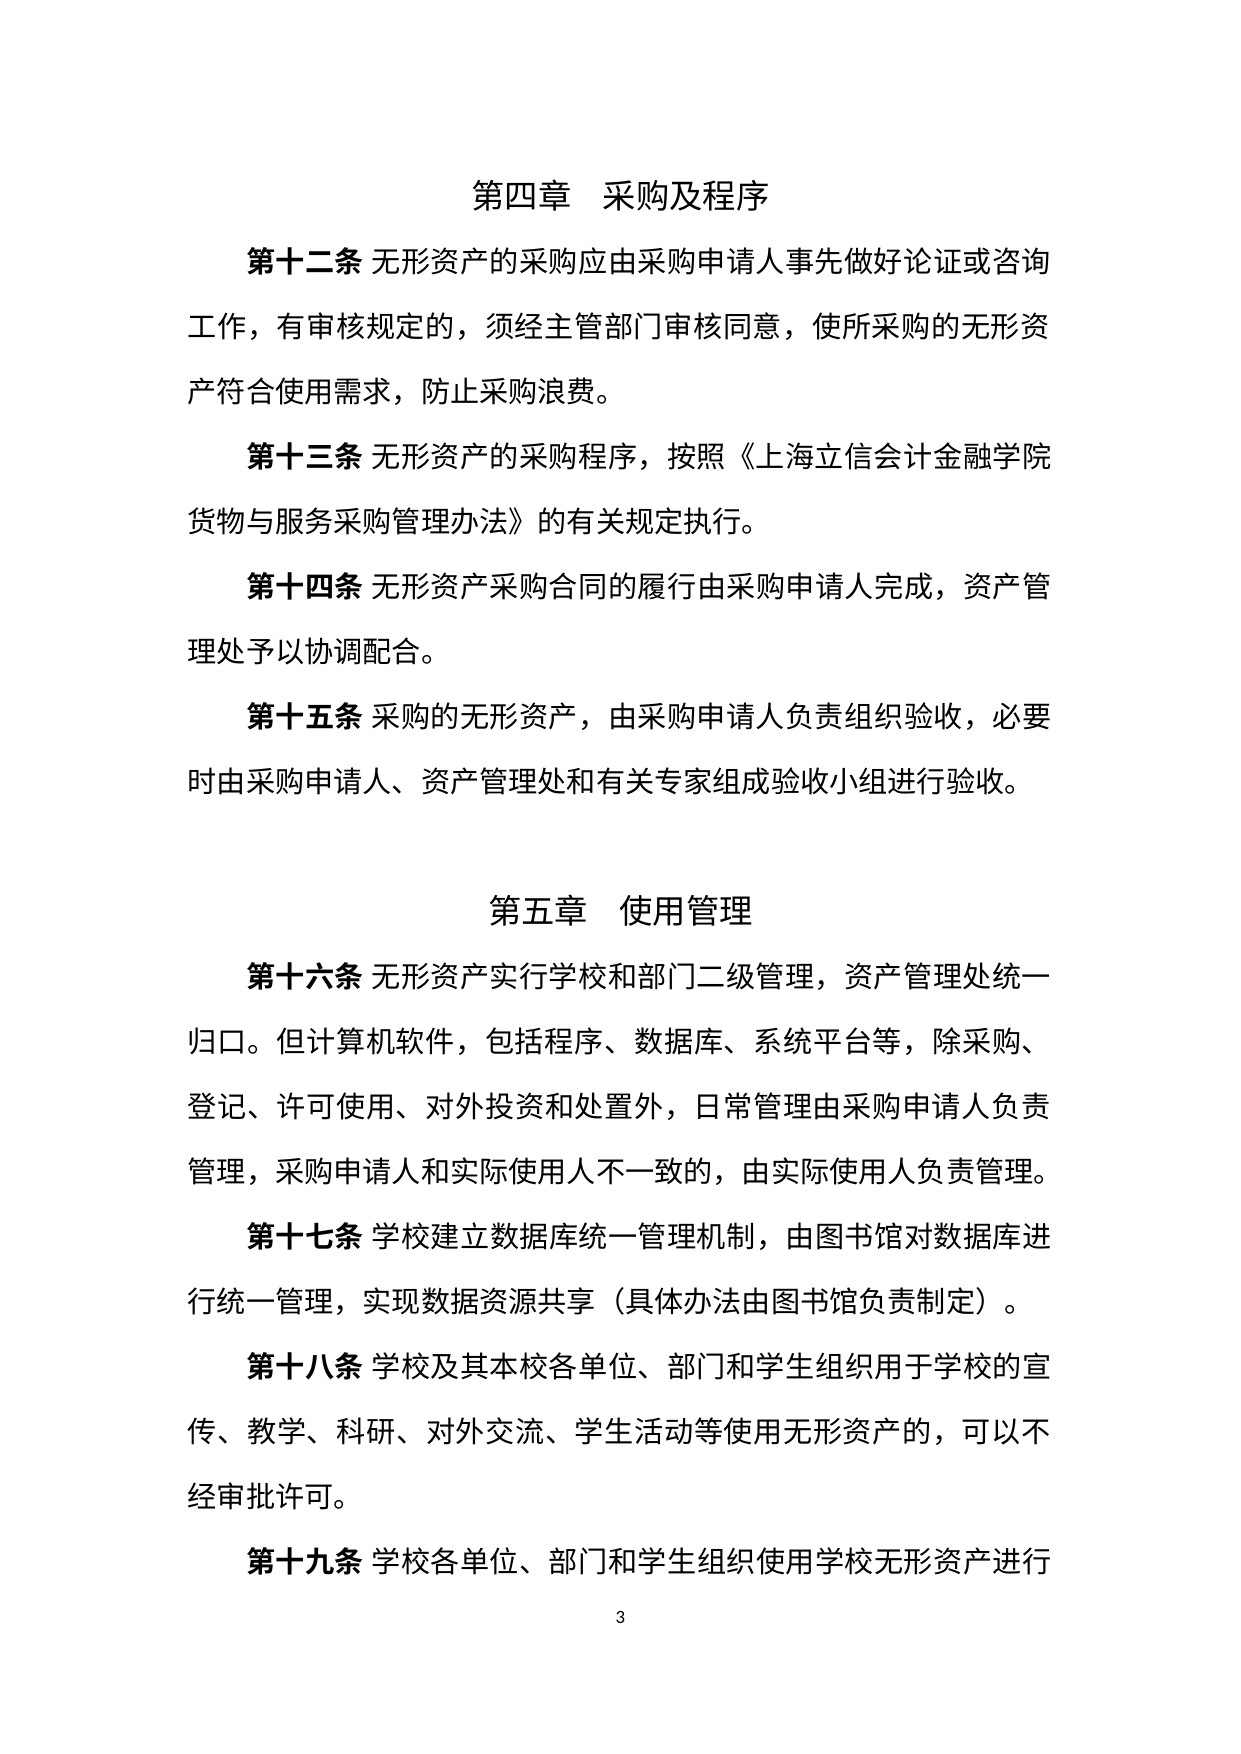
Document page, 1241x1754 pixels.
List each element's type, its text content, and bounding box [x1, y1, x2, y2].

list 采购及程序 [187, 162, 1053, 227]
text 第十五条 采购的无形资产，由采购申请人负责组织验收，必要时由采购申请人、资产管理处和有关专家组成验收小组进行验收。 [187, 682, 1053, 812]
text 第十六条 无形资产实行学校和部门二级管理，资产管理处统一归口。但计算机软件，包括程序、数据库、系统平台等，除采购、登记、许可使用、对外投资和处置外，日常管理由采购申请人负责管理，采购申请人和实际使用人不一致的，由实际使用人负责管理。 [187, 942, 1053, 1202]
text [187, 1527, 1053, 1592]
list 使用管理 [187, 877, 1053, 942]
text 第十八条 学校及其本校各单位、部门和学生组织用于学校的宣传、教学、科研、对外交流、学生活动等使用无形资产的，可以不经审批许可。 [187, 1332, 1053, 1527]
text 第十二条 无形资产的采购应由采购申请人事先做好论证或咨询工作，有审核规定的，须经主管部门审核同意，使所采购的无形资产符合使用需求，防止采购浪费。 [187, 227, 1053, 422]
text 第十三条 无形资产的采购程序，按照《上海立信会计金融学院货物与服务采购管理办法》的有关规定执行。 [187, 422, 1053, 552]
text 第十七条 学校建立数据库统一管理机制，由图书馆对数据库进行统一管理，实现数据资源共享（具体办法由图书馆负责制定）。 [187, 1202, 1053, 1332]
text 第十四条 无形资产采购合同的履行由采购申请人完成，资产管理处予以协调配合。 [187, 552, 1053, 682]
